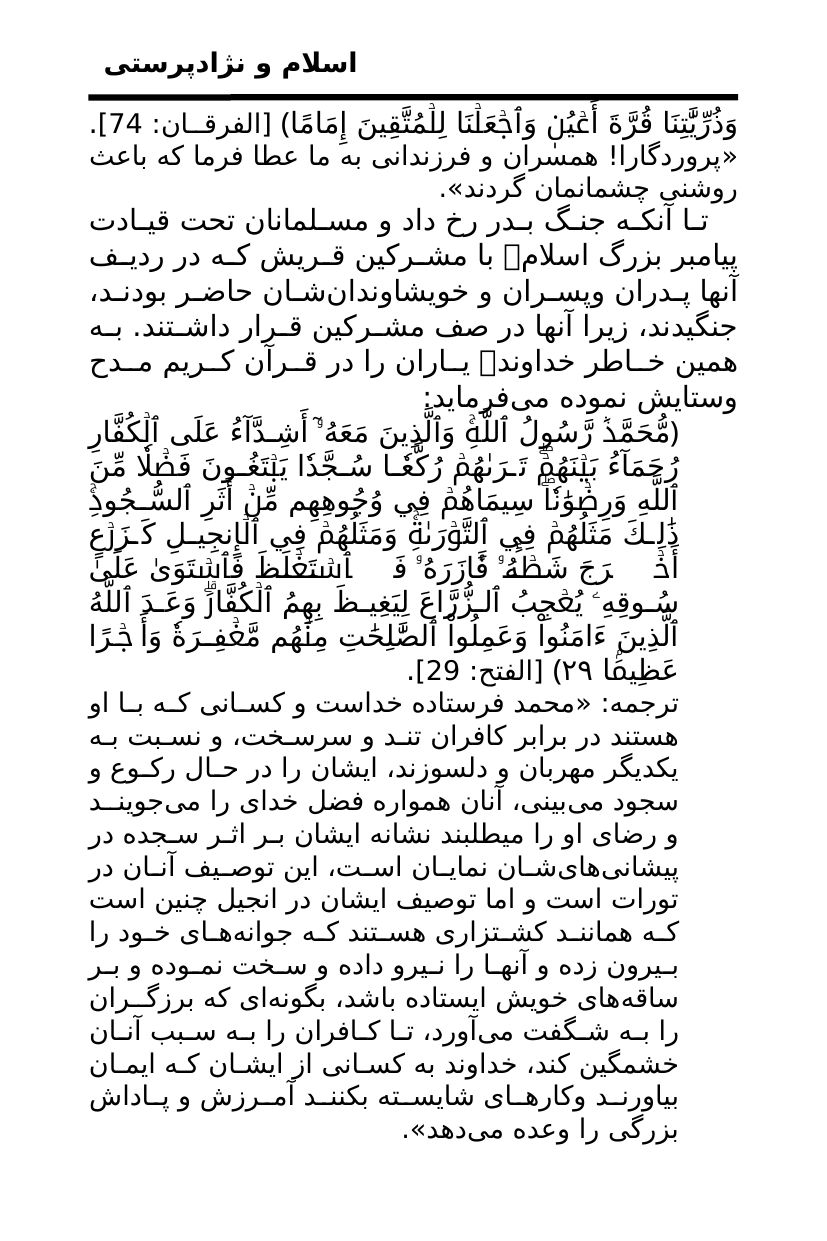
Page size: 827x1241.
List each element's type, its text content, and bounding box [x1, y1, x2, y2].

text ﴿مُّحَمَّدٞ رَّسُولُ ٱللَّهِۚ وَٱلَّذِينَ مَعَهُۥٓ أَشِدَّآءُ عَلَى ٱلۡكُفَّارِ رُحَمَآءُ بَيۡنَهُمۡۖ تَرَىٰهُمۡ رُكَّعٗا سُجَّدٗا يَبۡتَغُونَ فَضۡلٗا مِّنَ ٱللَّهِ وَرِضۡوَٰنٗاۖ سِيمَاهُمۡ فِي وُجُوهِهِم مِّنۡ أَثَرِ ٱلسُّجُودِۚ ذَٰلِكَ مَثَلُهُمۡ فِي ٱلتَّوۡرَىٰةِۚ وَمَثَلُهُمۡ فِي ٱلۡإِنجِيلِ كَزَرۡعٍ أَخۡرَجَ شَطۡ‍َٔهُۥ فَ‍َٔازَرَهُۥ فَٱسۡتَغۡلَظَ فَٱسۡتَوَىٰ عَلَىٰ سُوقِهِۦ يُعۡجِبُ ٱلزُّرَّاعَ لِيَغِيظَ بِهِمُ ٱلۡكُفَّارَۗ وَعَدَ ٱللَّهُ ٱلَّذِينَ ءَامَنُواْ وَعَمِلُواْ ٱلصَّٰلِحَٰتِ مِنۡهُم مَّغۡفِرَةٗ وَأَجۡرًا عَظِيمَۢا ٢٩﴾ [الفتح: 29]. [89, 415, 679, 687]
text ترجمه: «محمد فرستاده خداست و کسانی که با او هستند در برابر کافران تند و سرسخت، و نسبت به یکدیگر مهربان و دلسوزند، ایشان را در حال رکوع و سجود می‌بینی، آنان همواره فضل خدای را می‌جویند و رضای او را میطلبند نشانه ایشان بر اثر سجده در پیشانی‌های‌شان نمایان است، این توصیف آنان در تورات است و اما توصیف ایشان در انجیل چنین است که همانند کشتزاری هستند که جوانه‌های خود را بیرون زده و آنها را نیرو داده و سخت نموده و بر ساقه‌های خویش ایستاده باشد، بگونه‌ای که برزگران را به شگفت می‌آورد، تا کافران را به سبب آنان خشمگین کند، خداوند به کسانی از ایشان که ایمان بیاورند وکارهای شایسته بکنند آمرزش و پاداش بزرگی را وعده می‌دهد». [89, 687, 679, 1145]
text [89, 106, 738, 203]
text تا آنکه جنگ بدر رخ داد و مسلمانان تحت قیادت پیامبر بزرگ اسلام با مشرکین قریش که در ردیف آنها پدران وپسران و خویشاوندان‌شان حاضر بودند، جنگیدند، زیرا آنها در صف مشرکین قرار داشتند. به همین خاطر خداوند یاران را در قرآن کریم مدح وستایش نموده می‌فرماید: [89, 203, 738, 414]
